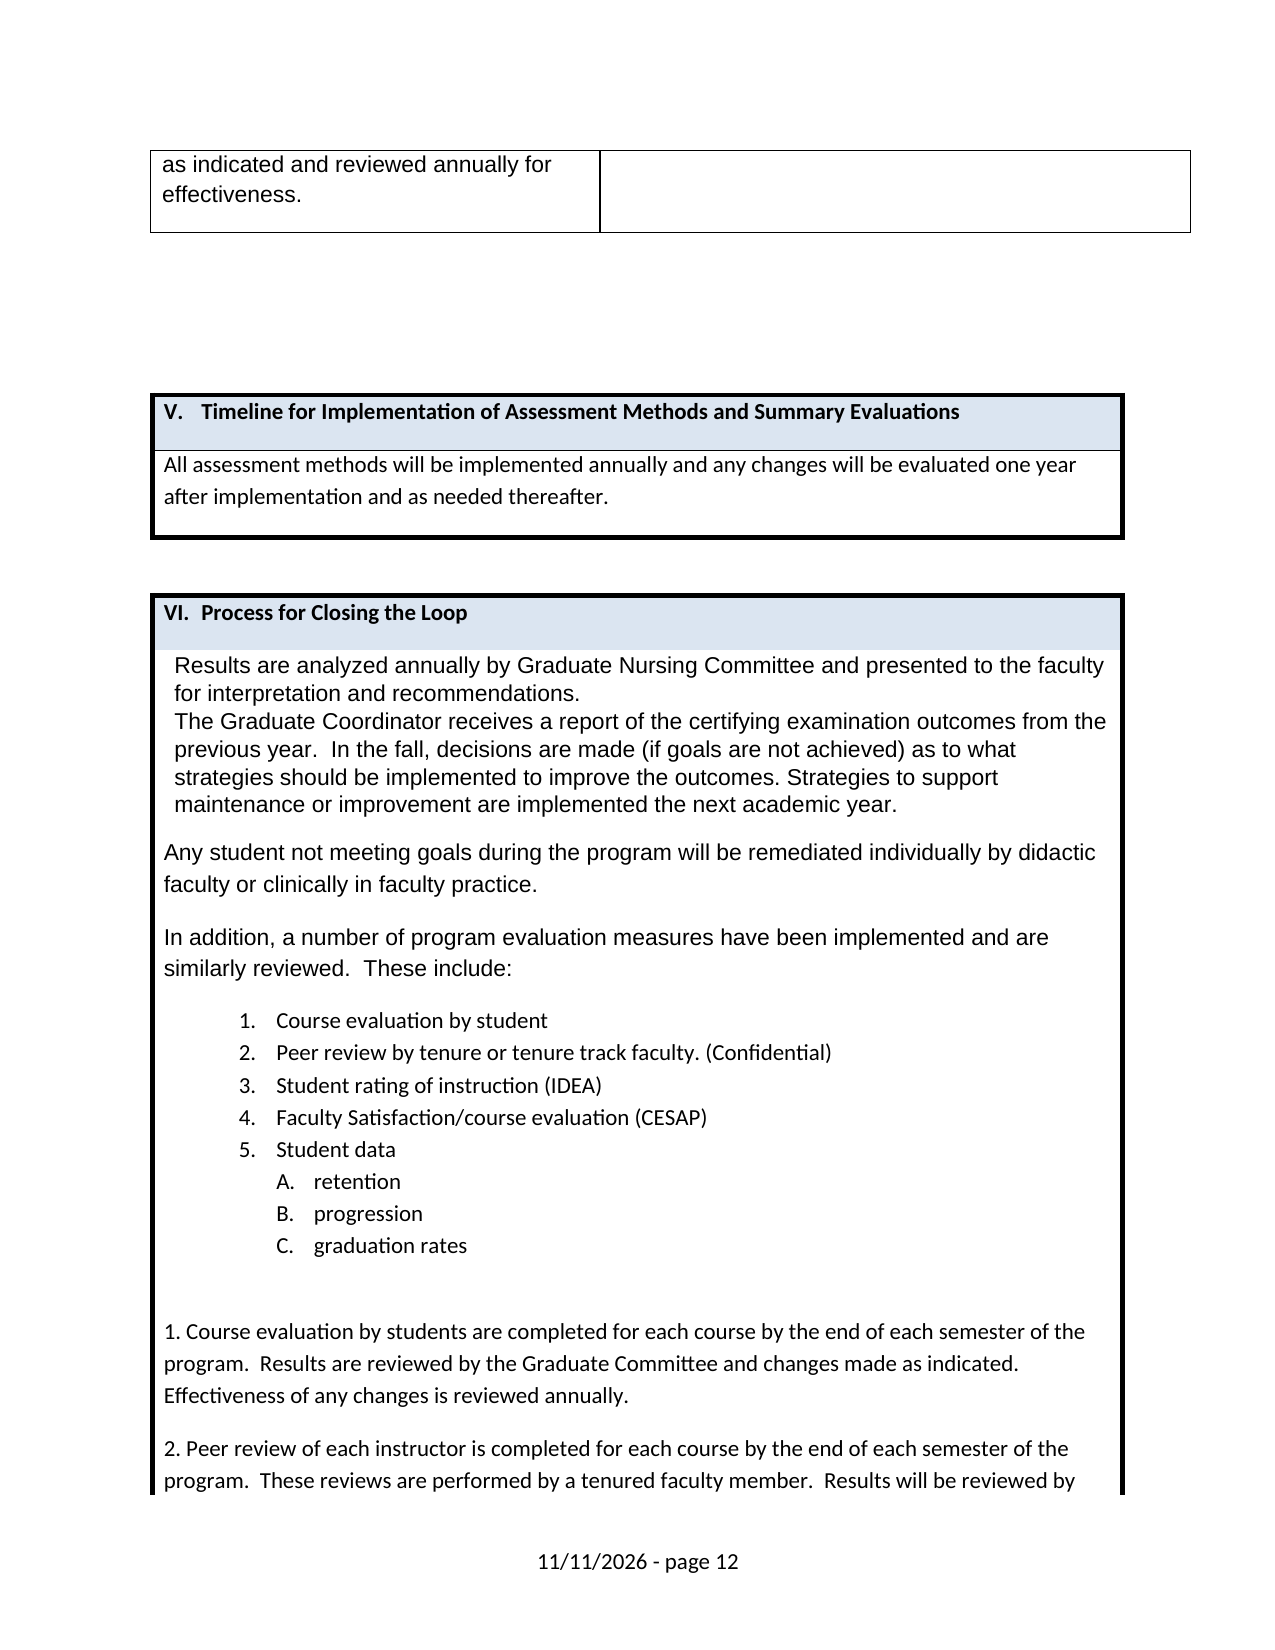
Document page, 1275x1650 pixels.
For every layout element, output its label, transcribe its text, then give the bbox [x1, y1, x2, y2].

table_header Process for Closing the Loop [155, 598, 1120, 650]
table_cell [601, 151, 1190, 232]
table_header Timeline for Implementation of Assessment Methods and Summary Evaluations [155, 397, 1120, 450]
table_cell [151, 151, 599, 232]
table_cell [155, 650, 1120, 1494]
table_cell All assessment methods will be implemented annually and any changes will be evaluated one year after implementation and as needed thereafter. [155, 451, 1120, 535]
